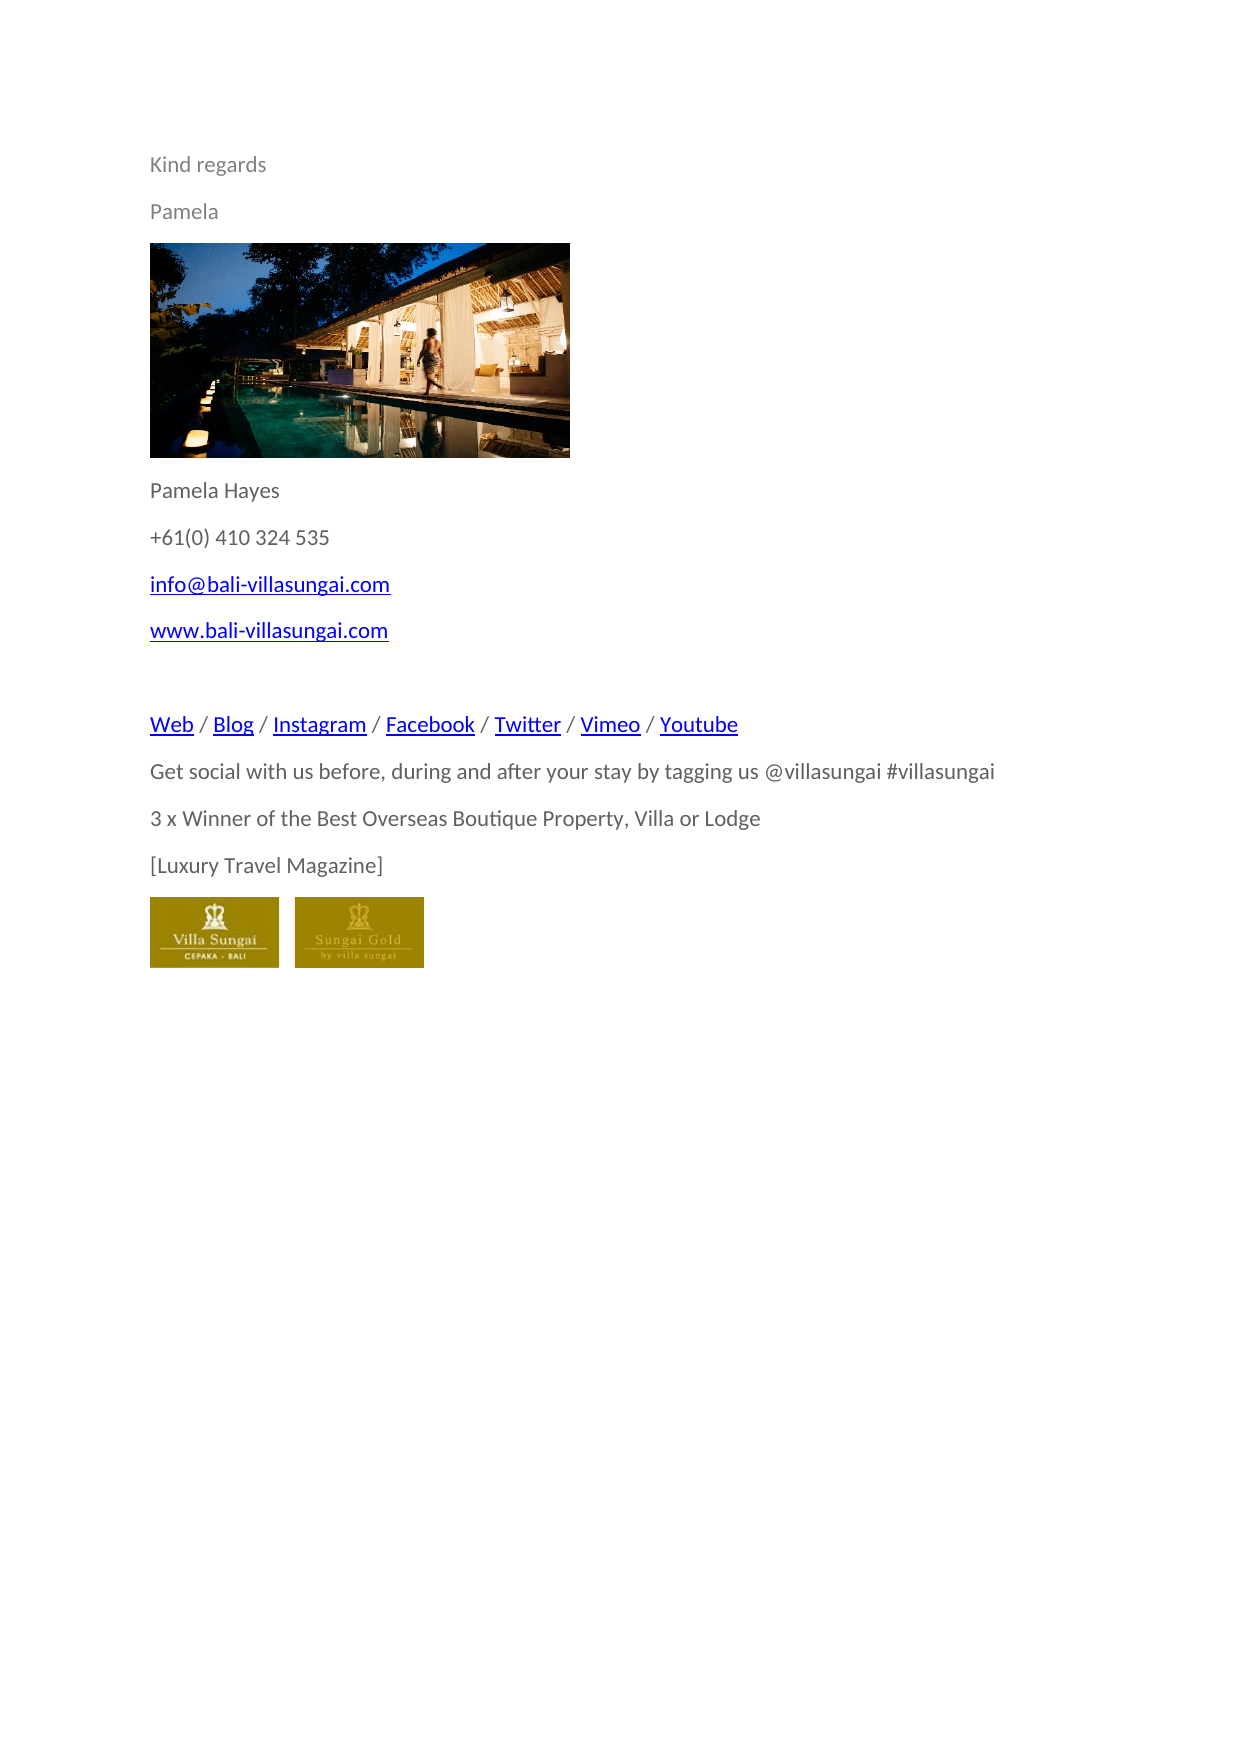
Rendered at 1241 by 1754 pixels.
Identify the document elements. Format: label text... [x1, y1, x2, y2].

text +61(0) 410 324 535 [150, 523, 1090, 551]
text Get social with us before, during and after your stay by tagging us @villasungai #villasungai [150, 757, 1090, 785]
text [Luxury Travel Magazine] [150, 851, 1090, 879]
picture [294, 897, 424, 968]
text Kind regards [150, 150, 1090, 178]
text Web / Blog / Instagram / Facebook / Twitter / Vimeo / Youtube [150, 710, 1090, 738]
text 3 x Winner of the Best Overseas Boutique Property, Villa or Lodge [150, 804, 1090, 832]
text Pamela Hayes [150, 476, 1090, 504]
picture [150, 243, 570, 458]
text info@bali-villasungai.com [150, 570, 1090, 598]
picture [150, 897, 280, 968]
text Pamela [150, 197, 1090, 225]
text www.bali-villasungai.com [150, 617, 1090, 645]
